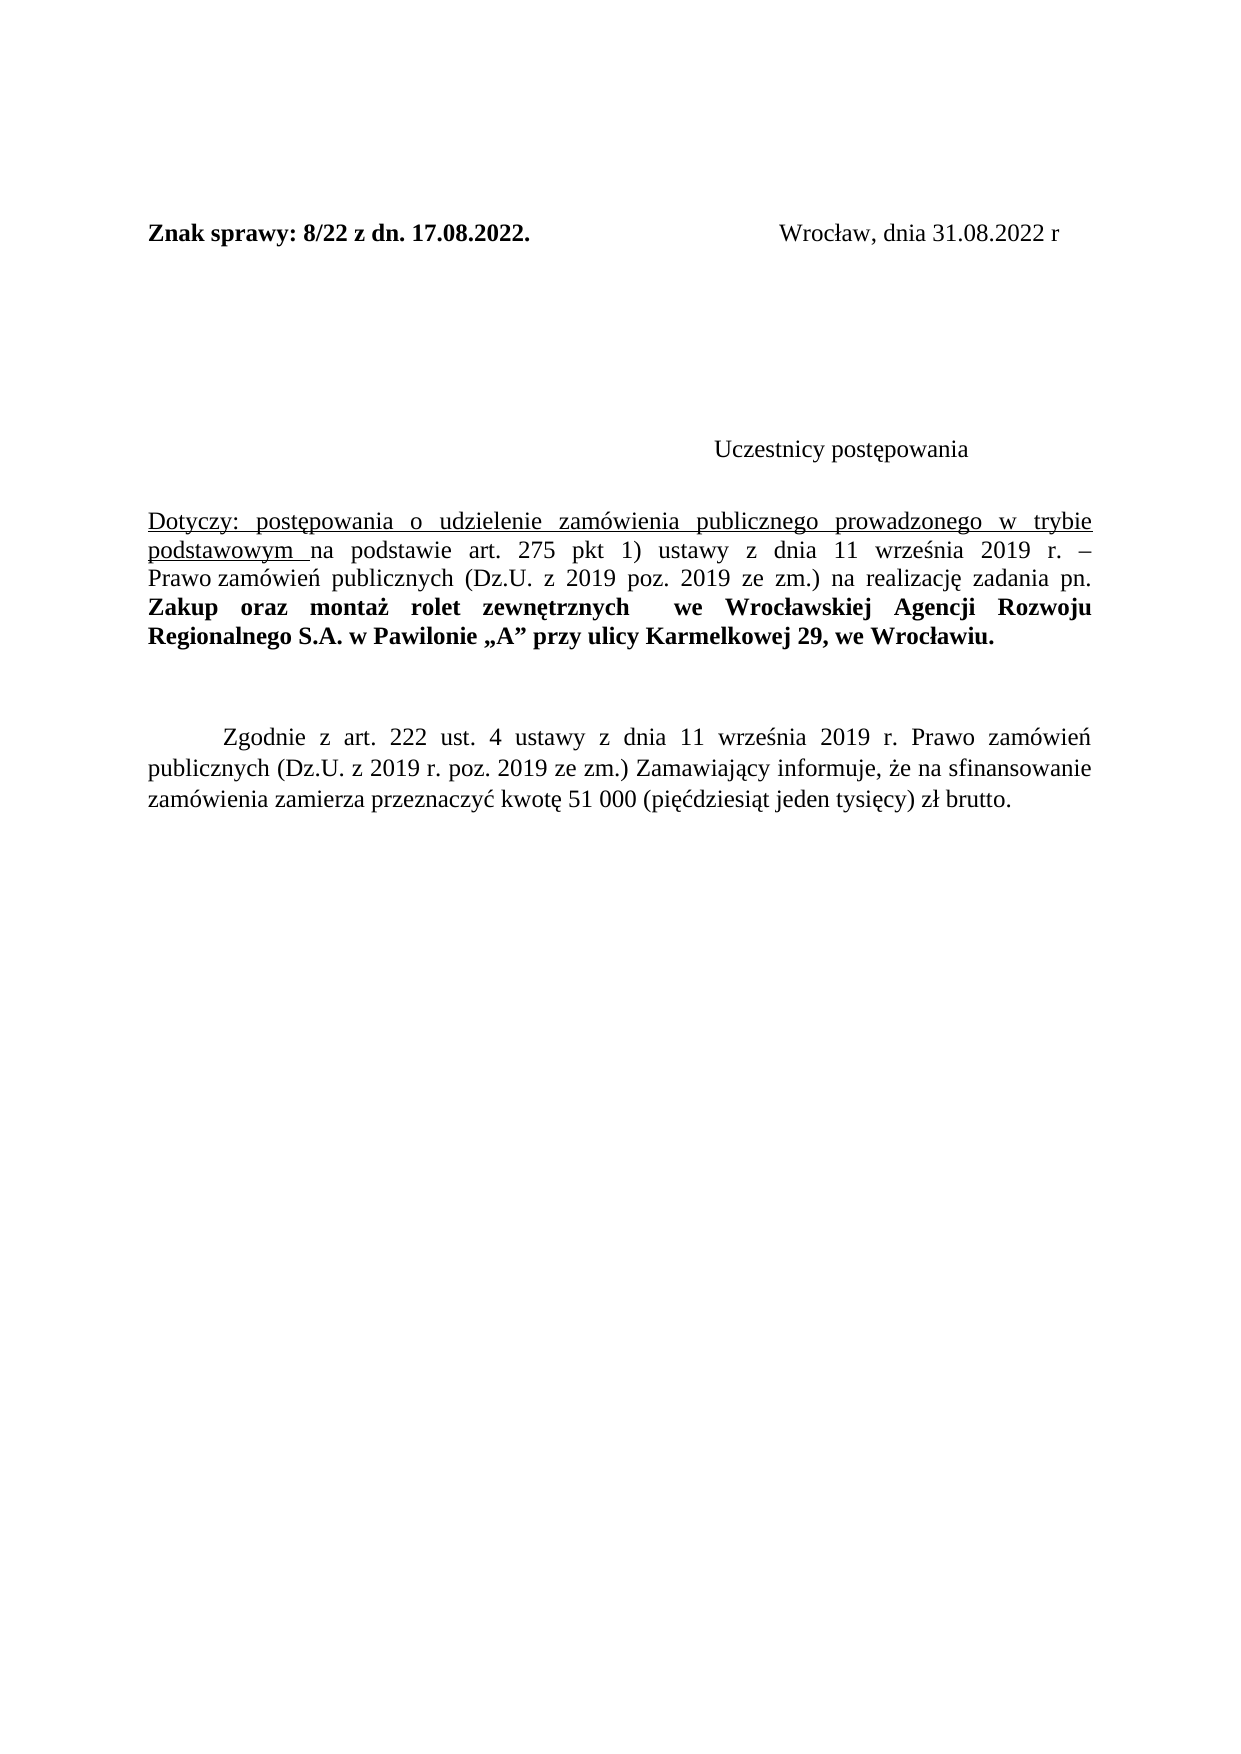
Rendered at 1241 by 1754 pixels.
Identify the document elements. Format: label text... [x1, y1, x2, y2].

text Dotyczy: postępowania o udzielenie zamówienia publicznego prowadzonego w trybie podstawowym na podstawie art. 275 pkt 1) ustawy z dnia 11 września 2019 r. – Prawo zamówień publicznych (Dz.U. z 2019 poz. 2019 ze zm.) na realizację zadania pn. Zakup oraz montaż rolet zewnętrznych we Wrocławskiej Agencji Rozwoju Regionalnego S.A. w Pawilonie „A” przy ulicy Karmelkowej 29, we Wrocławiu. [148, 532, 1093, 650]
text Dotyczy: postępowania o udzielenie zamówienia publicznego prowadzonego w trybie podstawowym na podstawie art. 275 pkt 1) ustawy z dnia 11 września 2019 r. – Prawo zamówień publicznych (Dz.U. z 2019 poz. 2019 ze zm.) na realizację zadania pn. Zakup oraz montaż rolet zewnętrznych we Wrocławskiej Agencji Rozwoju Regionalnego S.A. w Pawilonie „A” przy ulicy Karmelkowej 29, we Wrocławiu. [148, 506, 1093, 531]
text Uczestnicy postępowania [516, 434, 1093, 463]
text Zgodnie z art. 222 ust. 4 ustawy z dnia 11 września 2019 r. Prawo zamówień publicznych (Dz.U. z 2019 r. poz. 2019 ze zm.) Zamawiający informuje, że na sfinansowanie zamówienia zamierza przeznaczyć kwotę 51 000 (pięćdziesiąt jeden tysięcy) zł brutto. [148, 722, 1093, 812]
text Znak sprawy: 8/22 z dn. 17.08.2022. Wrocław, dnia 31.08.2022 r [148, 218, 1093, 247]
